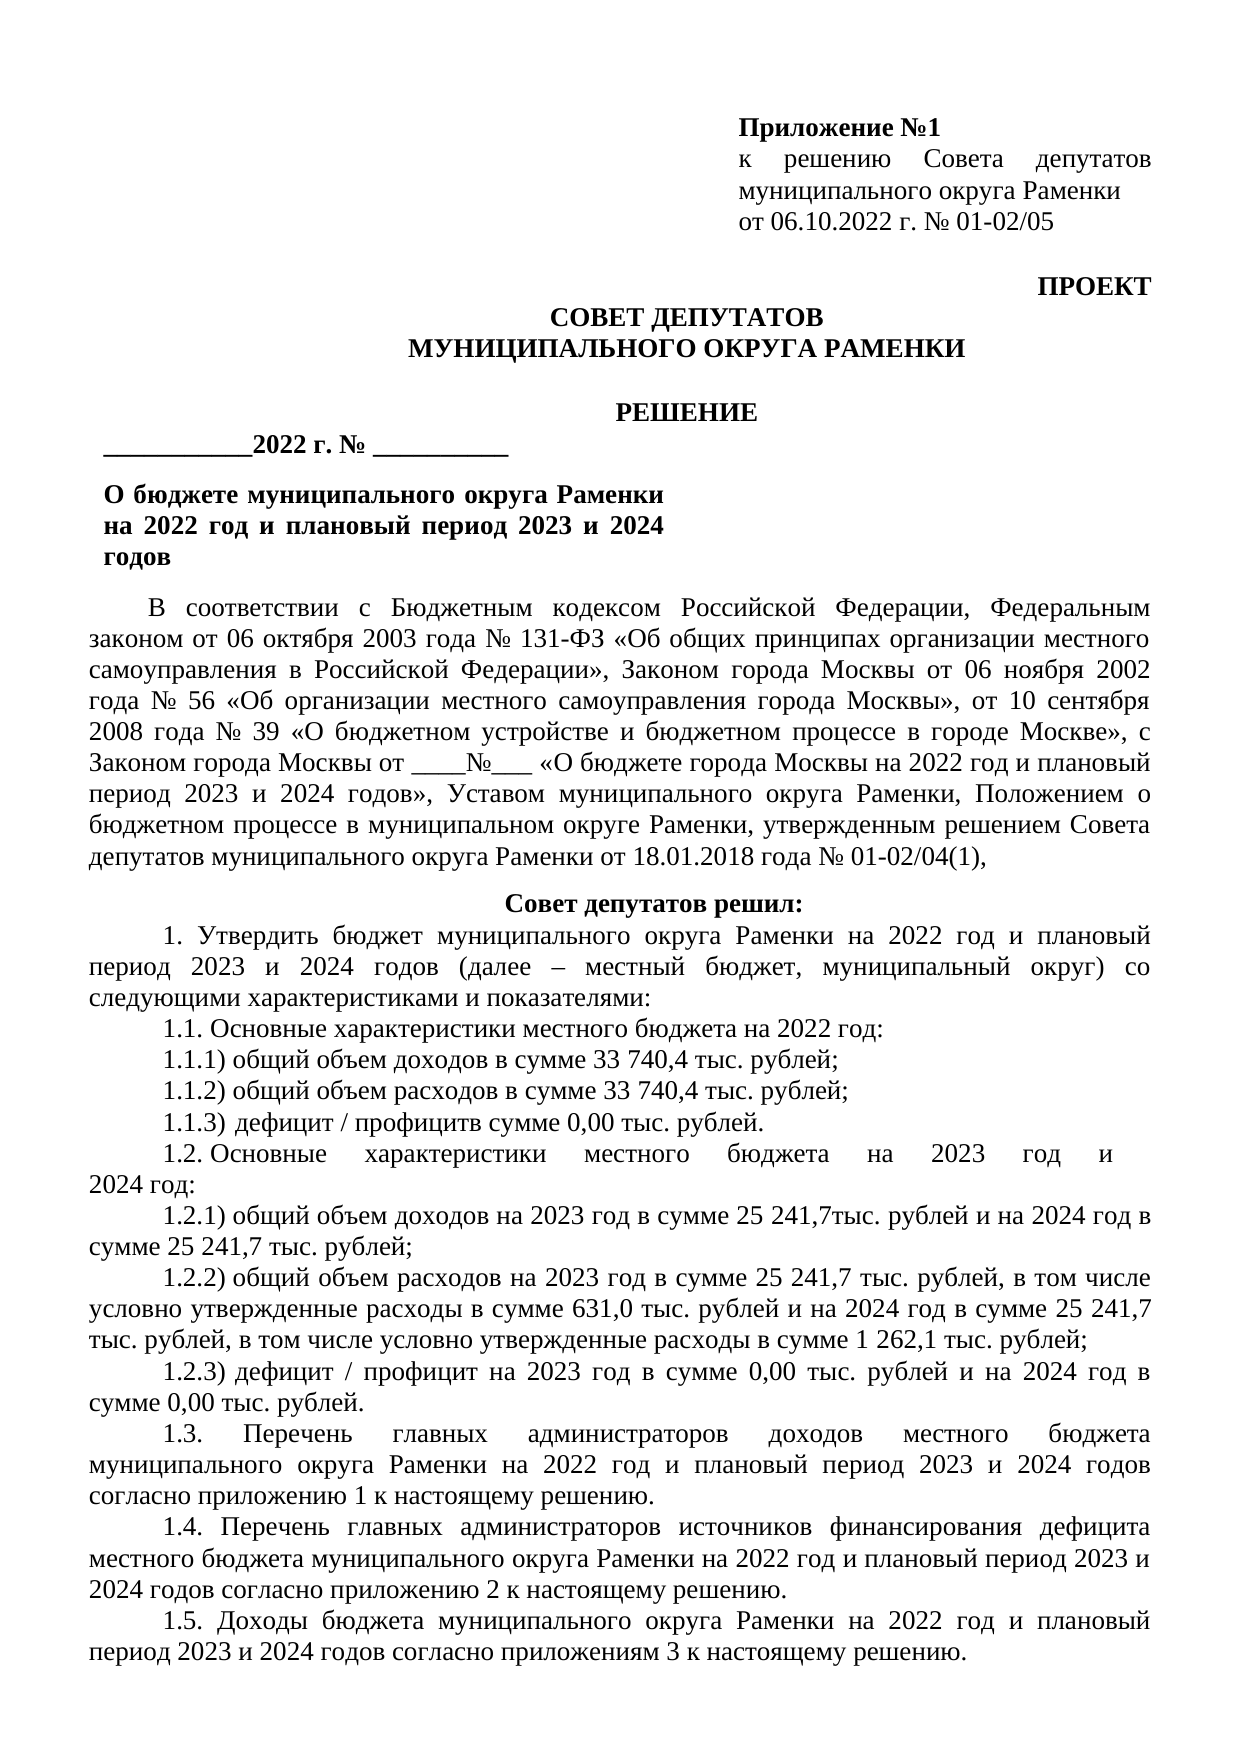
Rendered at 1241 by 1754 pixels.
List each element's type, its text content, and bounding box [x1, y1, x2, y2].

text О бюджете муниципального округа Раменки на 2022 год и плановый период 2023 и 2024 годов [103, 478, 664, 571]
text 1.2. Основные характеристики местного бюджета на 2023 год и 2024 год: [89, 1137, 1152, 1199]
text 1.1.3) дефицит / профицитв сумме 0,00 тыс. рублей. [89, 1106, 1152, 1137]
text к решению Совета депутатов муниципального округа Раменки [738, 143, 1152, 205]
text 1.4. Перечень главных администраторов источников финансирования дефицита местного бюджета муниципального округа Раменки на 2022 год и плановый период 2023 и 2024 годов согласно приложению 2 к настоящему решению. [89, 1511, 1152, 1604]
text ПРОЕКТ [148, 269, 1152, 301]
text от 06.10.2022 г. № 01-02/05 [738, 205, 1152, 236]
text СОВЕТ ДЕПУТАТОВ [148, 301, 1152, 332]
text 1.2.2) общий объем расходов на 2023 год в сумме 25 241,7 тыс. рублей, в том числе условно утвержденные расходы в сумме 631,0 тыс. рублей и на 2024 год в сумме 25 241,7 тыс. рублей, в том числе условно утвержденные расходы в сумме 1 262,1 тыс. рублей; [89, 1261, 1152, 1355]
text В соответствии с Бюджетным кодексом Российской Федерации, Федеральным законом от 06 октября 2003 года № 131-ФЗ «Об общих принципах организации местного самоуправления в Российской Федерации», Законом города Москвы от 06 ноября 2002 года № 56 «Об организации местного самоуправления города Москвы», от 10 сентября 2008 года № 39 «О бюджетном устройстве и бюджетном процессе в городе Москве», с Законом города Москвы от ____№___ «О бюджете города Москвы на 2022 год и плановый период 2023 и 2024 годов», Уставом муниципального округа Раменки, Положением о бюджетном процессе в муниципальном округе Раменки, утвержденным решением Совета депутатов муниципального округа Раменки от 18.01.2018 года № 01-02/04(1), [89, 591, 1152, 871]
text 1.1.1) общий объем доходов в сумме 33 740,4 тыс. рублей; [89, 1043, 1152, 1074]
text 1.1. Основные характеристики местного бюджета на 2022 год: [89, 1012, 1152, 1043]
text 1.2.3) дефицит / профицит на 2023 год в сумме 0,00 тыс. рублей и на 2024 год в сумме 0,00 тыс. рублей. [89, 1355, 1152, 1417]
text РЕШЕНИЕ [148, 397, 1152, 428]
text 1.3. Перечень главных администраторов доходов местного бюджета муниципального округа Раменки на 2022 год и плановый период 2023 и 2024 годов согласно приложению 1 к настоящему решению. [89, 1417, 1152, 1511]
text ___________2022 г. № __________ [103, 428, 1152, 459]
text 1.5. Доходы бюджета муниципального округа Раменки на 2022 год и плановый период 2023 и 2024 годов согласно приложениям 3 к настоящему решению. [89, 1604, 1152, 1666]
text 1.2.1) общий объем доходов на 2023 год в сумме 25 241,7тыс. рублей и на 2024 год в сумме 25 241,7 тыс. рублей; [89, 1199, 1152, 1261]
text Приложение №1 [738, 111, 1152, 143]
text МУНИЦИПАЛЬНОГО ОКРУГА РАМЕНКИ [148, 332, 1152, 363]
text 1.1.2) общий объем расходов в сумме 33 740,4 тыс. рублей; [89, 1074, 1152, 1106]
text 1. Утвердить бюджет муниципального округа Раменки на 2022 год и плановый период 2023 и 2024 годов (далее – местный бюджет, муниципальный округ) со следующими характеристиками и показателями: [89, 919, 1152, 1012]
text Совет депутатов решил: [89, 888, 1146, 919]
